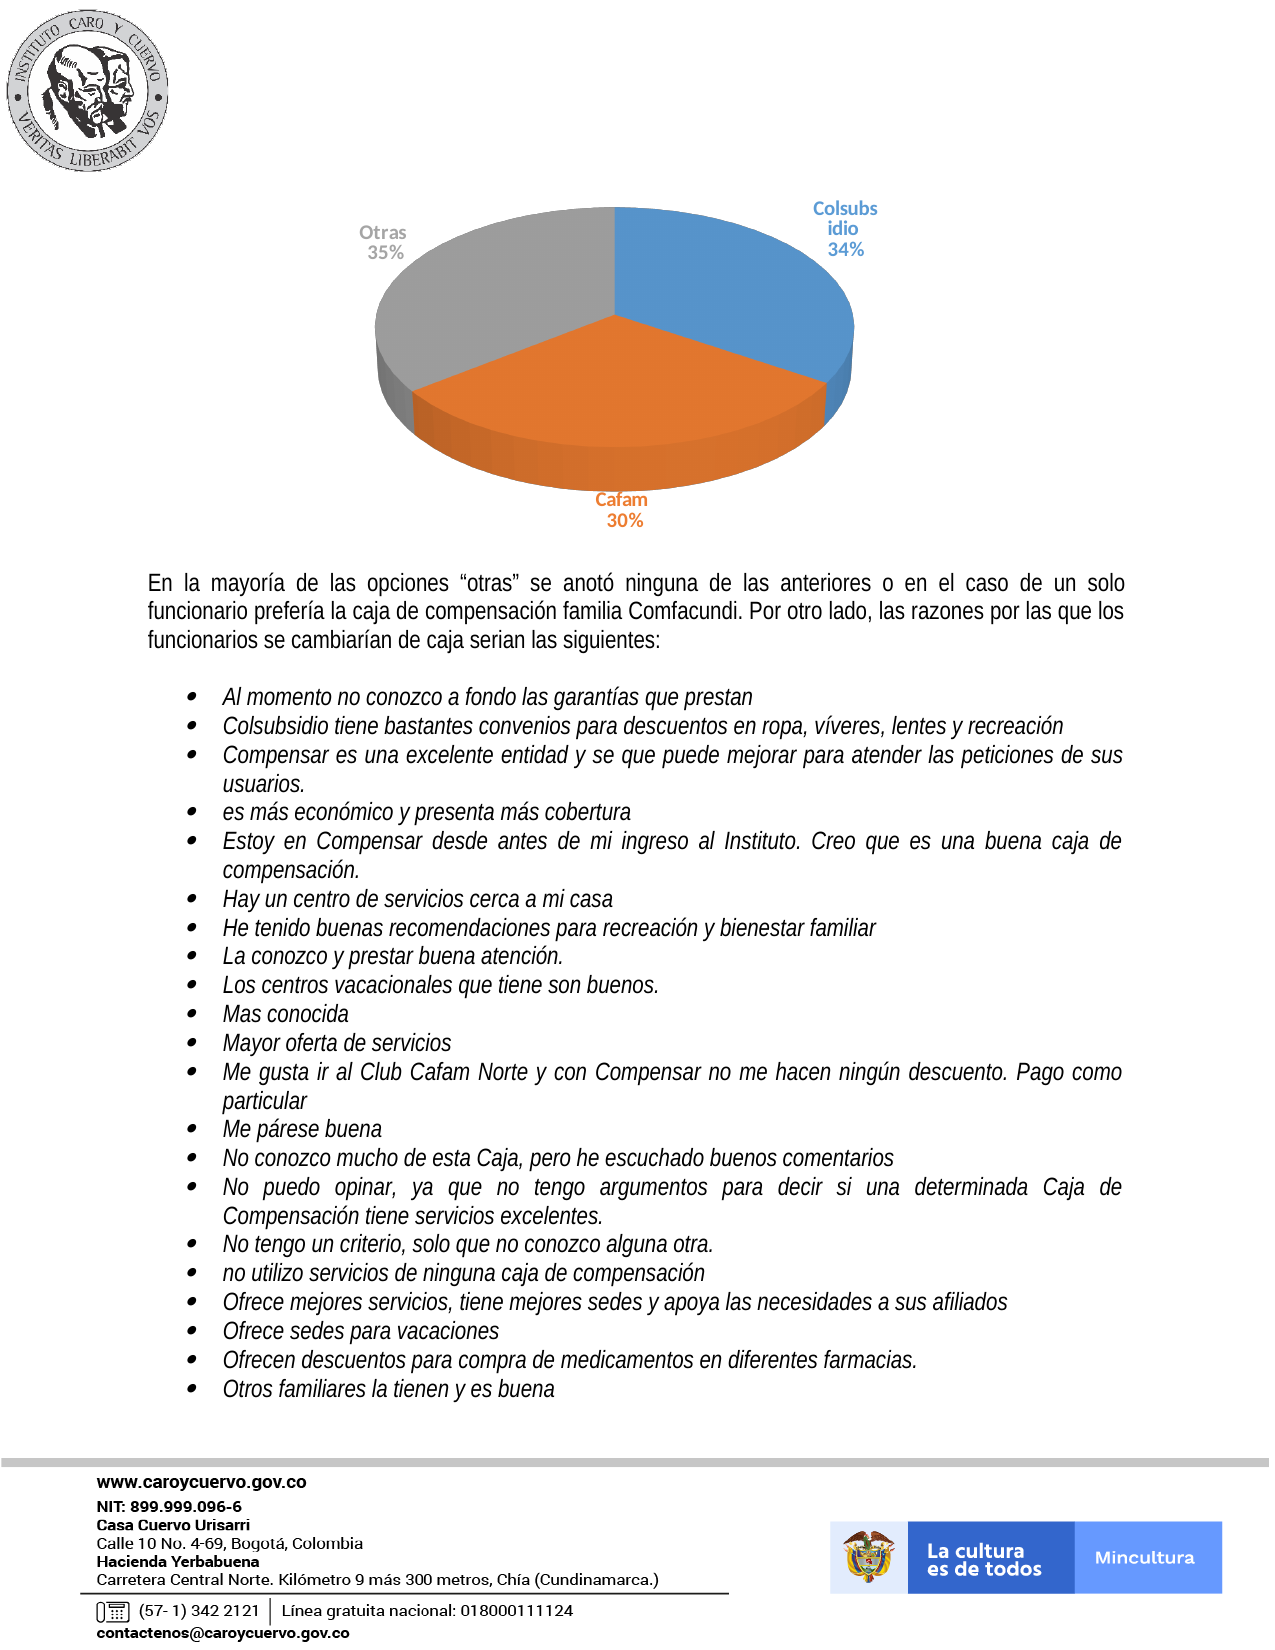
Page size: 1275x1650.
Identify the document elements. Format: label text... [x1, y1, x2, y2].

list No conozco mucho de esta Caja, pero he escuchado buenos comentarios [185, 1143, 1127, 1172]
list Me gusta ir al Club Cafam Norte y con Compensar no me hacen ningún descuento. Pago como particular [185, 1057, 1127, 1114]
list no utilizo servicios de ninguna caja de compensación [185, 1258, 1127, 1287]
list Los centros vacacionales que tiene son buenos. [185, 970, 1127, 999]
list Compensar es una excelente entidad y se que puede mejorar para atender las peticiones de sus usuarios. [185, 740, 1127, 797]
list Colsubsidio tiene bastantes convenios para descuentos en ropa, víveres, lentes y recreación [185, 711, 1127, 740]
text En la mayoría de las opciones “otras” se anotó ninguna de las anteriores o en el caso de un solo funcionario prefería la caja de compensación familia Comfacundi. Por otro lado, las razones por las que los funcionarios se cambiarían de caja serian las siguientes: [148, 567, 1127, 653]
list Me párese buena [185, 1114, 1127, 1143]
list es más económico y presenta más cobertura [185, 797, 1127, 826]
list No tengo un criterio, solo que no conozco alguna otra. [185, 1229, 1127, 1258]
list Ofrece sedes para vacaciones [185, 1316, 1127, 1345]
list La conozco y prestar buena atención. [185, 941, 1127, 970]
picture [2, 6, 168, 172]
list Mas conocida [185, 999, 1127, 1028]
list Hay un centro de servicios cerca a mi casa [185, 884, 1127, 912]
list Otros familiares la tienen y es buena [185, 1374, 1127, 1403]
list Ofrece mejores servicios, tiene mejores sedes y apoya las necesidades a sus afiliados [185, 1287, 1127, 1316]
picture [0, 1457, 1268, 1642]
list Ofrecen descuentos para compra de medicamentos en diferentes farmacias. [185, 1345, 1127, 1374]
list Al momento no conozco a fondo las garantías que prestan [185, 682, 1127, 711]
list Estoy en Compensar desde antes de mi ingreso al Instituto. Creo que es una buena caja de compensación. [185, 826, 1127, 884]
list No puedo opinar, ya que no tengo argumentos para decir si una determinada Caja de Compensación tiene servicios excelentes. [185, 1172, 1127, 1229]
list Mayor oferta de servicios [185, 1028, 1127, 1057]
list He tenido buenas recomendaciones para recreación y bienestar familiar [185, 912, 1127, 941]
